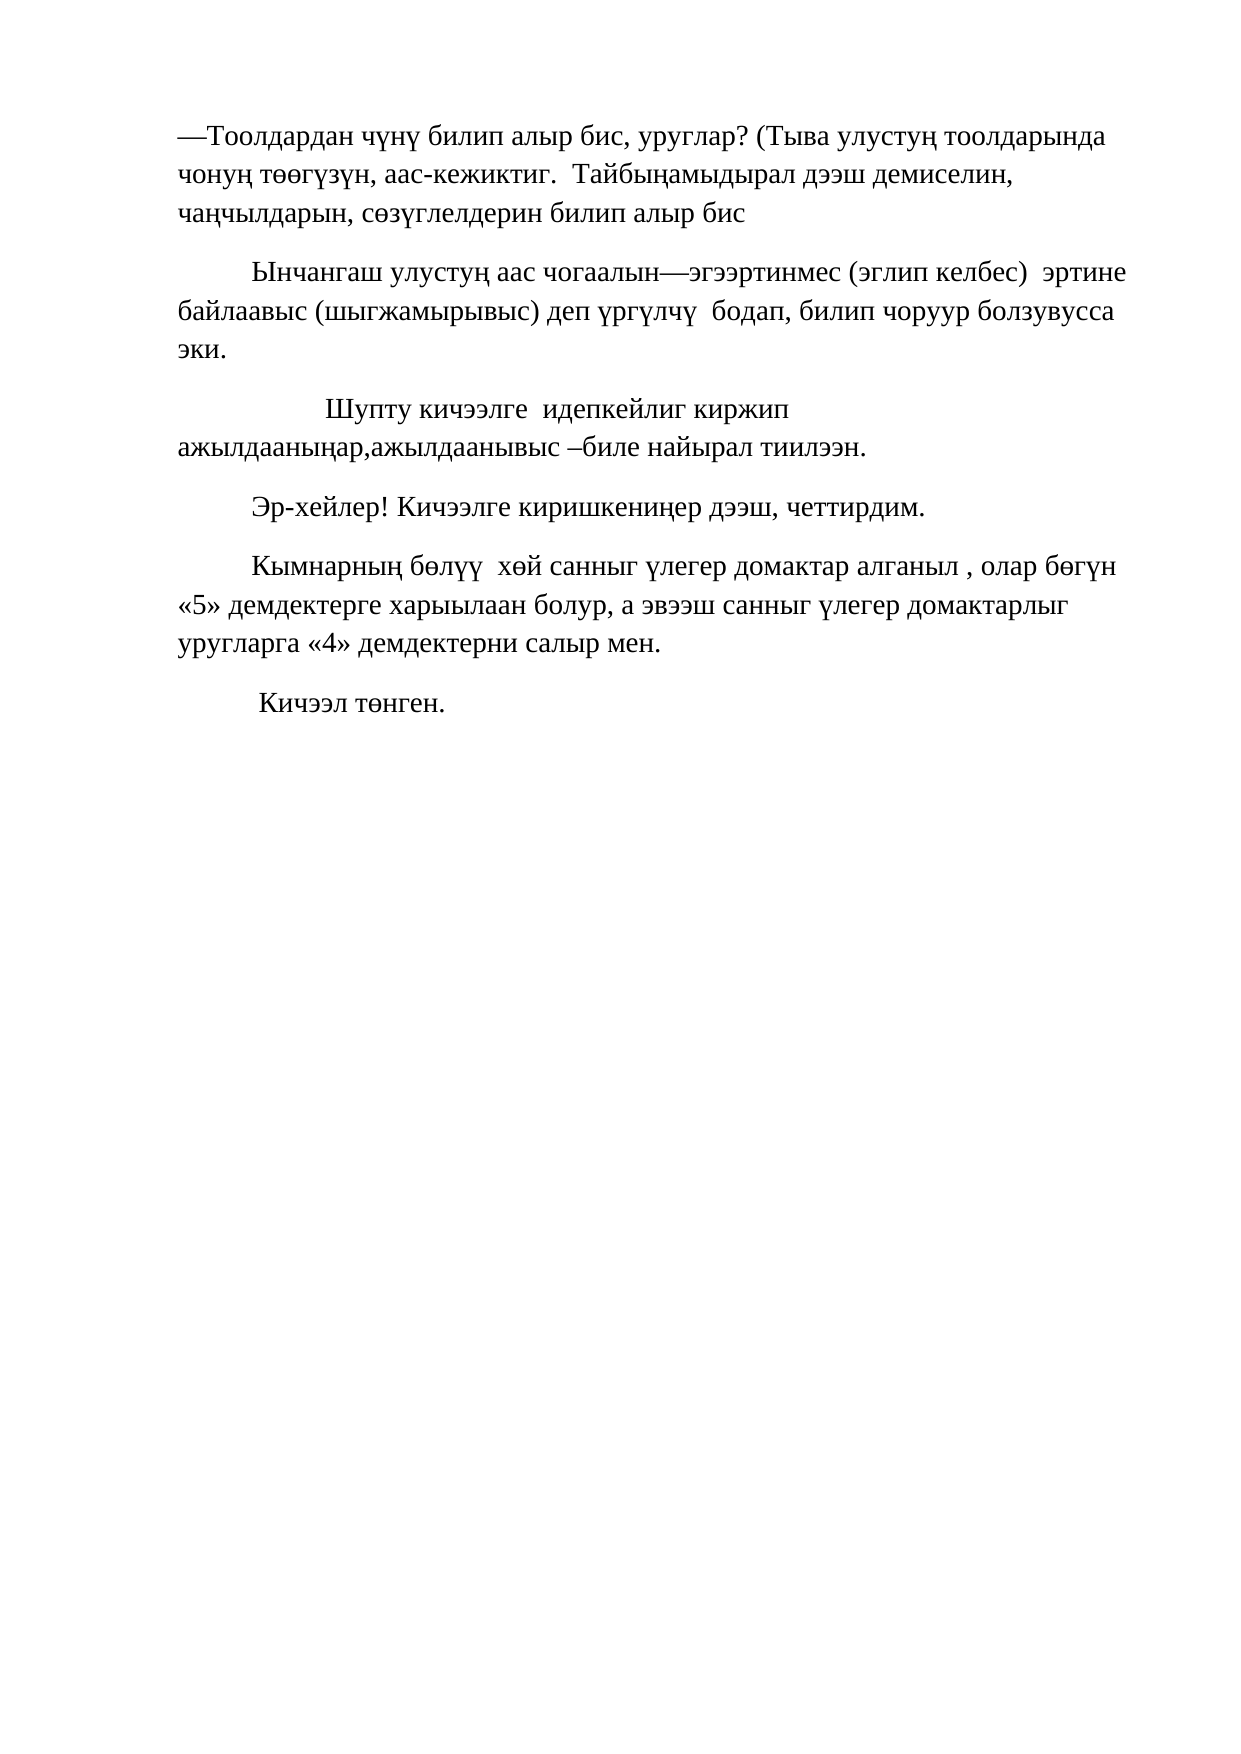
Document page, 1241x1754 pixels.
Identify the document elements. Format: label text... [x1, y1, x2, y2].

text Эр-хейлер! Кичээлге киришкениңер дээш, четтирдим. [177, 489, 1152, 522]
text Шупту кичээлге идепкейлиг киржип ажылдааныңар,ажылдаанывыс –биле найырал тиилээн. [177, 391, 1152, 463]
text Кымнарның бөлүү хөй санныг үлегер домактар алганыл , олар бөгүн «5» демдектерге харыылаан болур, а эвээш санныг үлегер домактарлыг уругларга «4» демдектерни салыр мен. [177, 548, 1152, 659]
text Кичээл төнген. [177, 685, 1152, 718]
text —Тоолдардан чүнү билип алыр бис, уруглар? (Тыва улустуң тоолдарында чонуң төөгүзүн, аас-кежиктиг. Тайбыңамыдырал дээш демиселин, чаңчылдарын, сөзүглелдерин билип алыр бис [177, 118, 1152, 229]
text Ынчангаш улустуң аас чогаалын—эгээртинмес (эглип келбес) эртине байлаавыс (шыгжамырывыс) деп үргүлчү бодап, билип чоруур болзувусса эки. [177, 254, 1152, 365]
